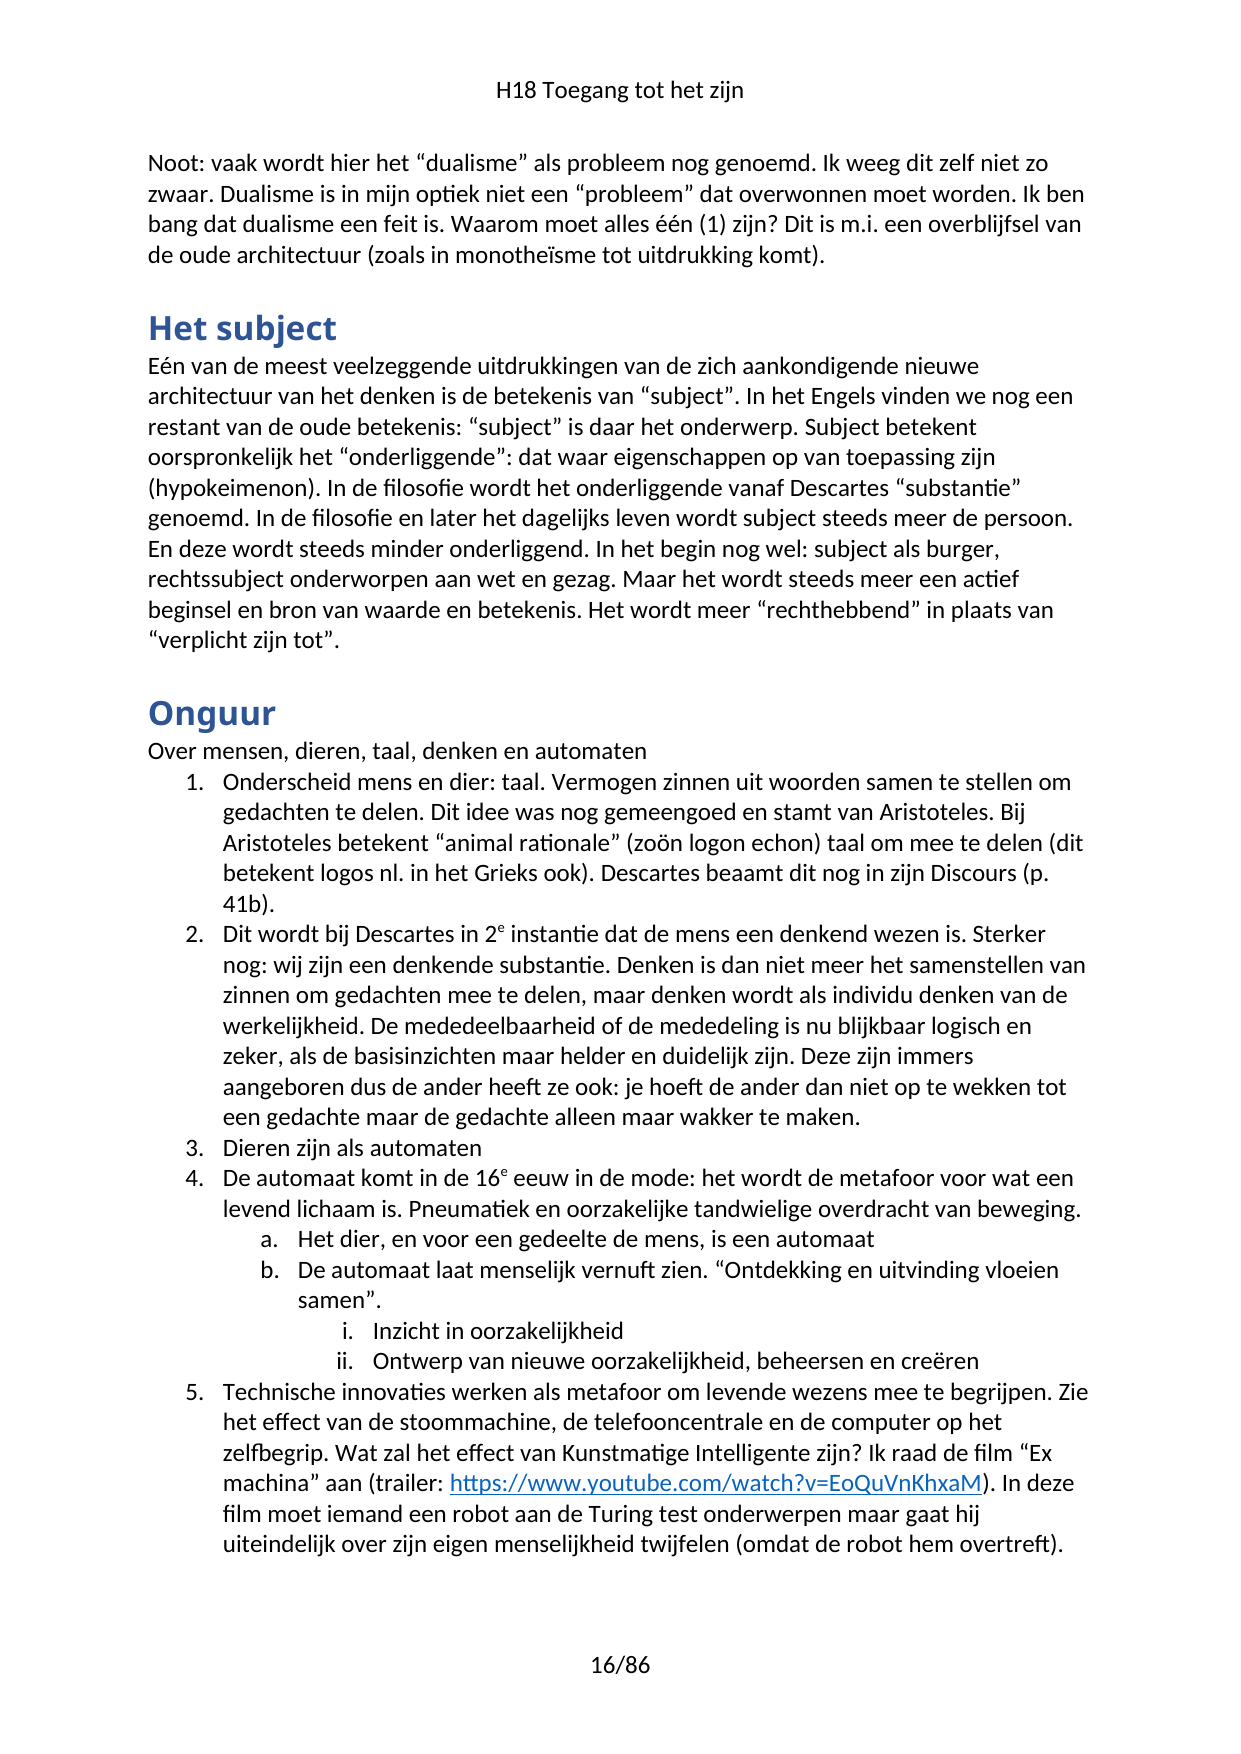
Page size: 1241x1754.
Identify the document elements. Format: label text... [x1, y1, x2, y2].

list Dit wordt bij Descartes in 2e instantie dat de mens een denkend wezen is. Sterker nog: wij zijn een denkende substantie. Denken is dan niet meer het samenstellen van zinnen om gedachten mee te delen, maar denken wordt als individu denken van de werkelijkheid. De mededeelbaarheid of de mededeling is nu blijkbaar logisch en zeker, als de basisinzichten maar helder en duidelijk zijn. Deze zijn immers aangeboren dus de ander heeft ze ook: je hoeft de ander dan niet op te wekken tot een gedachte maar de gedachte alleen maar wakker te maken. [185, 918, 1093, 1132]
list Ontwerp van nieuwe oorzakelijkheid, beheersen en creëren [354, 1346, 1093, 1376]
text Over mensen, dieren, taal, denken en automaten [148, 735, 1093, 766]
subtitle Het subject [148, 304, 1093, 350]
list De automaat komt in de 16e eeuw in de mode: het wordt de metafoor voor wat een levend lichaam is. Pneumatiek en oorzakelijke tandwielige overdracht van beweging. [185, 1162, 1093, 1223]
list Het dier, en voor een gedeelte de mens, is een automaat [260, 1223, 1093, 1254]
list Onderscheid mens en dier: taal. Vermogen zinnen uit woorden samen te stellen om gedachten te delen. Dit idee was nog gemeengoed en stamt van Aristoteles. Bij Aristoteles betekent “animal rationale” (zoön logon echon) taal om mee te delen (dit betekent logos nl. in het Grieks ook). Descartes beaamt dit nog in zijn Discours (p. 41b). [185, 766, 1093, 918]
subtitle Onguur [148, 690, 1093, 735]
list De automaat laat menselijk vernuft zien. “Ontdekking en uitvinding vloeien samen”. [260, 1254, 1093, 1315]
text Eén van de meest veelzeggende uitdrukkingen van de zich aankondigende nieuwe architectuur van het denken is de betekenis van “subject”. In het Engels vinden we nog een restant van de oude betekenis: “subject” is daar het onderwerp. Subject betekent oorspronkelijk het “onderliggende”: dat waar eigenschappen op van toepassing zijn (hypokeimenon). In de filosofie wordt het onderliggende vanaf Descartes “substantie” genoemd. In de filosofie en later het dagelijks leven wordt subject steeds meer de persoon. En deze wordt steeds minder onderliggend. In het begin nog wel: subject als burger, rechtssubject onderworpen aan wet en gezag. Maar het wordt steeds meer een actief beginsel en bron van waarde en betekenis. Het wordt meer “rechthebbend” in plaats van “verplicht zijn tot”. [148, 350, 1093, 655]
text Noot: vaak wordt hier het “dualisme” als probleem nog genoemd. Ik weeg dit zelf niet zo zwaar. Dualisme is in mijn optiek niet een “probleem” dat overwonnen moet worden. Ik ben bang dat dualisme een feit is. Waarom moet alles één (1) zijn? Dit is m.i. een overblijfsel van de oude architectuur (zoals in monotheïsme tot uitdrukking komt). [148, 148, 1093, 270]
list Inzicht in oorzakelijkheid [354, 1315, 1093, 1346]
list Dieren zijn als automaten [185, 1132, 1093, 1162]
list Technische innovaties werken als metafoor om levende wezens mee te begrijpen. Zie het effect van de stoommachine, de telefooncentrale en de computer op het zelfbegrip. Wat zal het effect van Kunstmatige Intelligente zijn? Ik raad de film “Ex machina” aan (trailer: https://www.youtube.com/watch?v=EoQuVnKhxaM). In deze film moet iemand een robot aan de Turing test onderwerpen maar gaat hij uiteindelijk over zijn eigen menselijkheid twijfelen (omdat de robot hem overtreft). [185, 1376, 1093, 1559]
